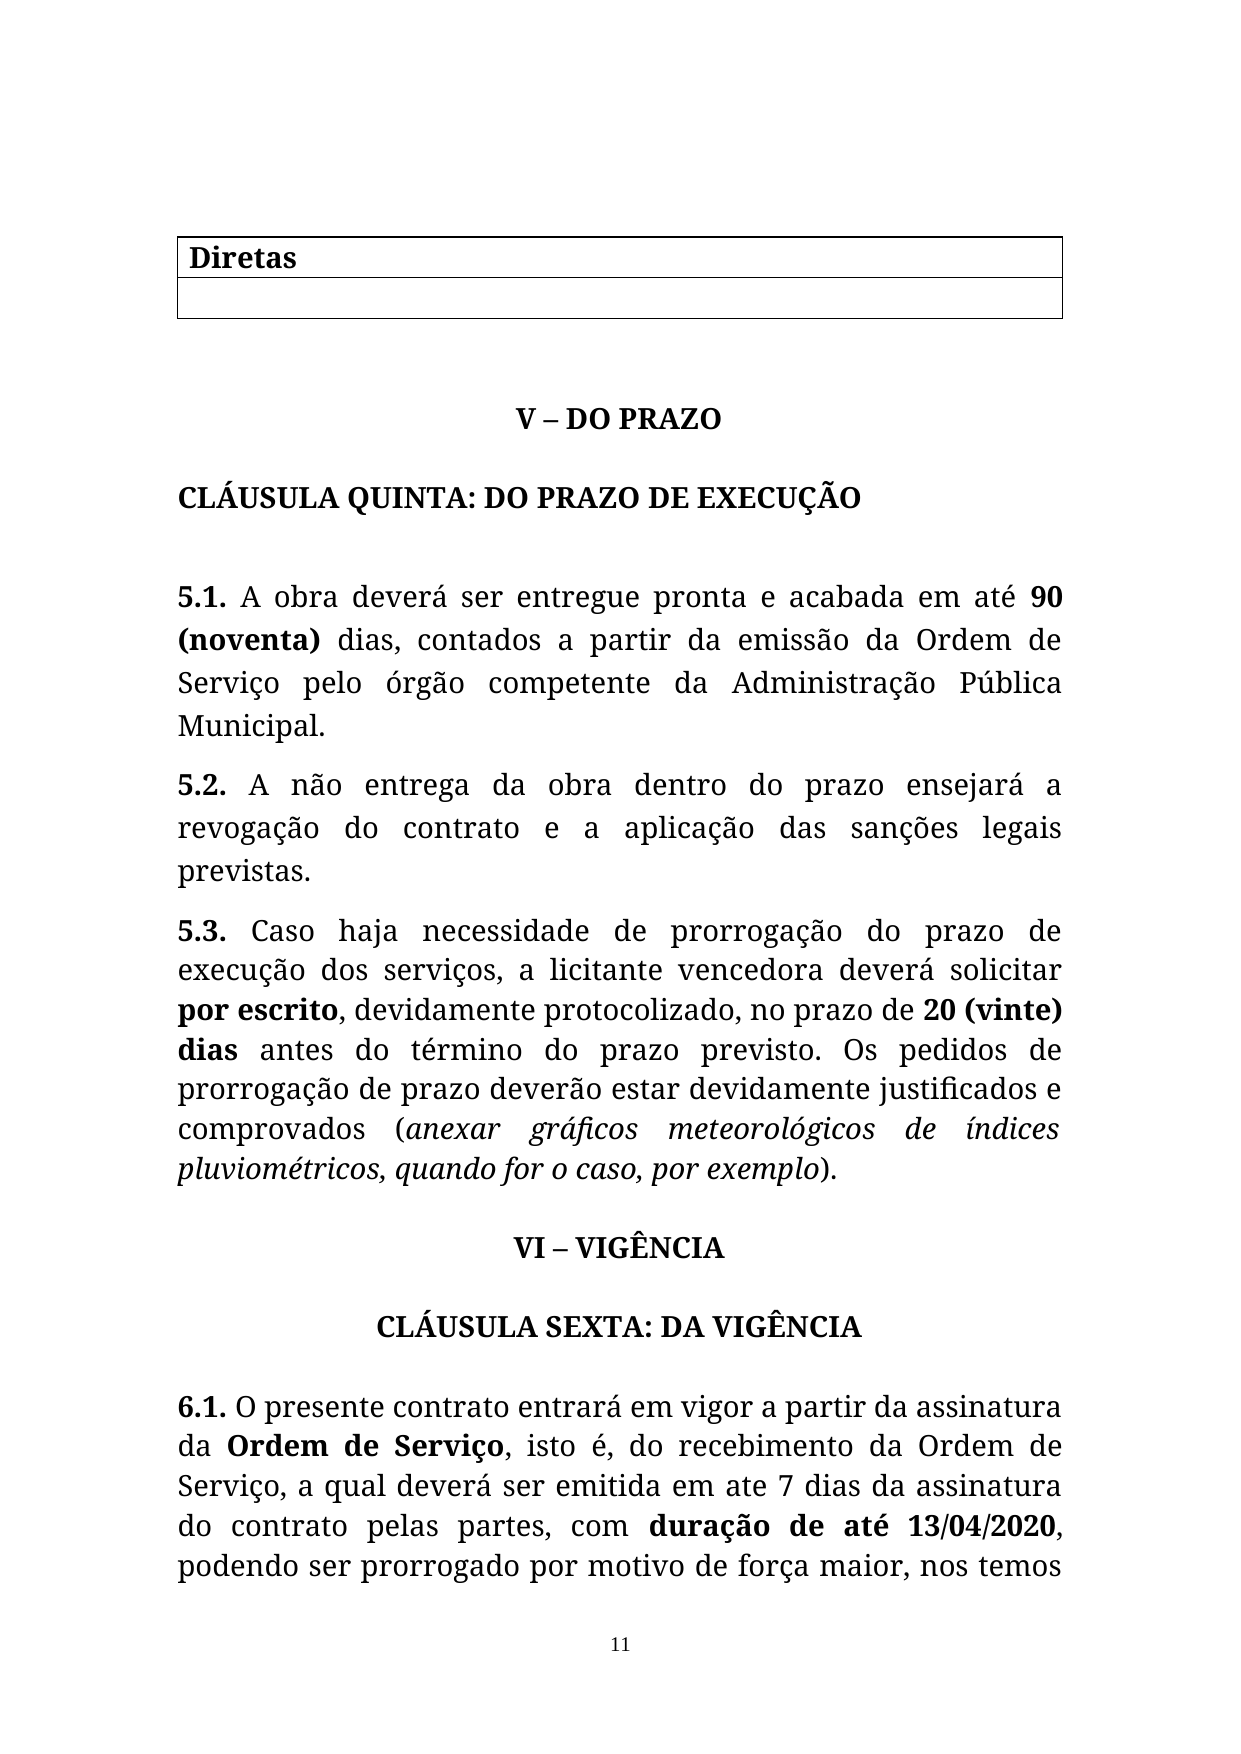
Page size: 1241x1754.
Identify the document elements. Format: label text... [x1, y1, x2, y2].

text 5.1. A obra deverá ser entregue pronta e acabada em até 90 (noventa) dias, contados a partir da emissão da Ordem de Serviço pelo órgão competente da Administração Pública Municipal. [177, 577, 1063, 745]
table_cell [178, 238, 1062, 277]
text CLÁUSULA QUINTA: DO PRAZO DE EXECUÇÃO [177, 478, 1063, 517]
table_cell [178, 278, 1062, 318]
text CLÁUSULA SEXTA: DA VIGÊNCIA [177, 1307, 1061, 1346]
text 5.3. Caso haja necessidade de prorrogação do prazo de execução dos serviços, a licitante vencedora deverá solicitar por escrito, devidamente protocolizado, no prazo de 20 (vinte) dias antes do término do prazo previsto. Os pedidos de prorrogação de prazo deverão estar devidamente justificados e comprovados (anexar gráficos meteorológicos de índices pluviométricos, quando for o caso, por exemplo). [177, 910, 1063, 1188]
text V – DO PRAZO [177, 398, 1061, 438]
text VI – VIGÊNCIA [177, 1227, 1061, 1267]
text 5.2. A não entrega da obra dentro do prazo ensejará a revogação do contrato e a aplicação das sanções legais previstas. [177, 765, 1063, 890]
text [177, 1386, 1063, 1584]
